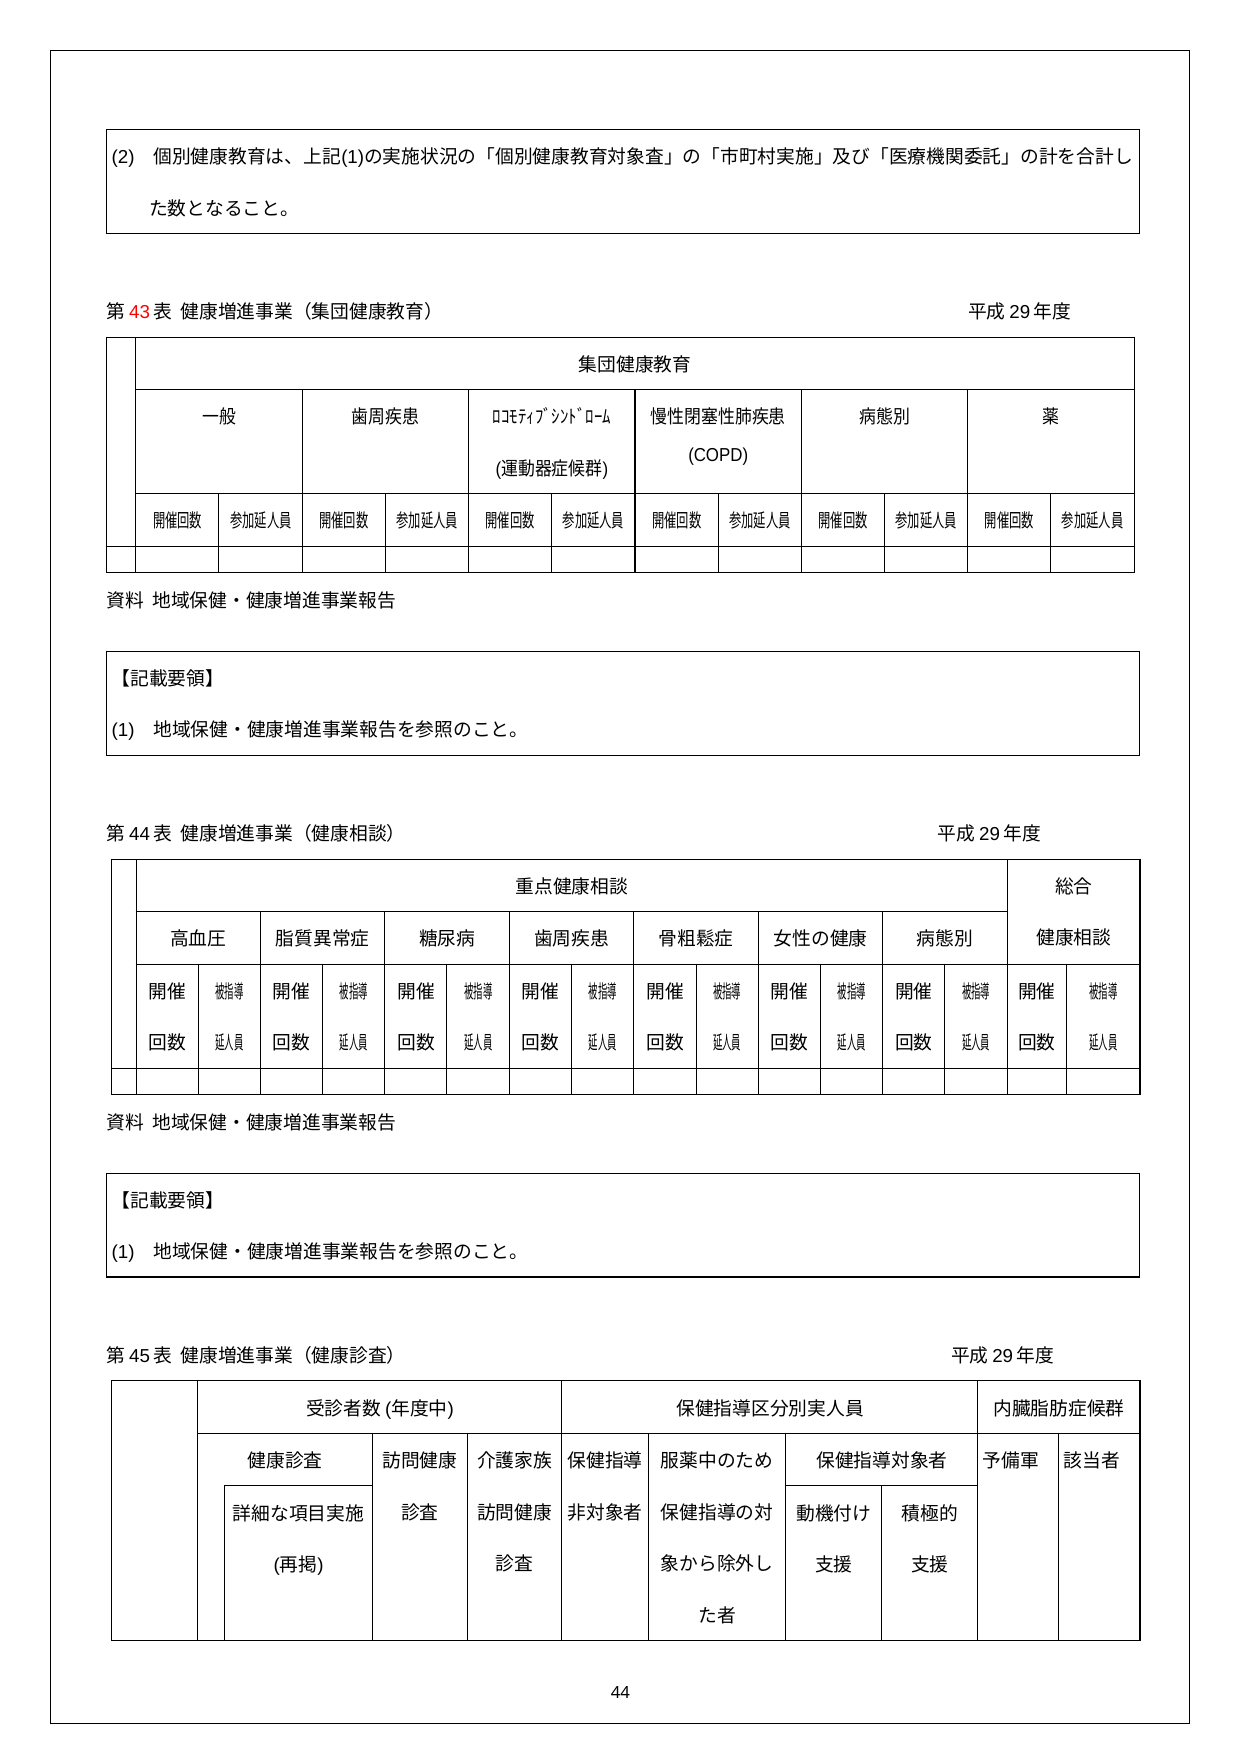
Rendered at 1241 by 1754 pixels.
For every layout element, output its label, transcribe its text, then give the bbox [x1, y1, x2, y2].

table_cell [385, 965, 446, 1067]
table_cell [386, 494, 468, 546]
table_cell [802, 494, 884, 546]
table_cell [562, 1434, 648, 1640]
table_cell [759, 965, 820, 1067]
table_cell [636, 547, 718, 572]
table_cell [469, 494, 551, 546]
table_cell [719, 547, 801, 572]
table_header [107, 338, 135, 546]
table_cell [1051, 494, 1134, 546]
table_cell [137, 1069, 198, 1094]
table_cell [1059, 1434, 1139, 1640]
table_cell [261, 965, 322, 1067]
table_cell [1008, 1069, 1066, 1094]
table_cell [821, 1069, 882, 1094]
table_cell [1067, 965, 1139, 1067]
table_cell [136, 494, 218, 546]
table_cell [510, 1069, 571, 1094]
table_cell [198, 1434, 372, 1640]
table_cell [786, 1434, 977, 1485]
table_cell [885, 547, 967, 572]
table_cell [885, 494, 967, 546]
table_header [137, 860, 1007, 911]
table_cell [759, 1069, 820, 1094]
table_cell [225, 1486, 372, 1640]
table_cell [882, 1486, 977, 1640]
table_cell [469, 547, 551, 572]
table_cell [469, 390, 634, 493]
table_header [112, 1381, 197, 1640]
text 資料 地域保健・健康増進事業報告 [106, 1095, 1134, 1147]
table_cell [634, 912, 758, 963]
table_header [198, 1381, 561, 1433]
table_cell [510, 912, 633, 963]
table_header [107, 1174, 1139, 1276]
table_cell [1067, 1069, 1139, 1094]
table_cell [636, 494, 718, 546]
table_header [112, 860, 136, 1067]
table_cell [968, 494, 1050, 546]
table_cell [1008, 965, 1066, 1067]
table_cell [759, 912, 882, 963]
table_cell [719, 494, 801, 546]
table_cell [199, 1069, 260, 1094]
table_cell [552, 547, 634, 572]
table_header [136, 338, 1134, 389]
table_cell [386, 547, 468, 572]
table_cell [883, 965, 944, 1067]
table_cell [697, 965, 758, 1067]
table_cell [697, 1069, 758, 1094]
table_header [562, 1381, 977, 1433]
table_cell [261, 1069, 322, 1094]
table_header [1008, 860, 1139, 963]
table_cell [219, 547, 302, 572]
text 資料 地域保健・健康増進事業報告 [106, 573, 1134, 625]
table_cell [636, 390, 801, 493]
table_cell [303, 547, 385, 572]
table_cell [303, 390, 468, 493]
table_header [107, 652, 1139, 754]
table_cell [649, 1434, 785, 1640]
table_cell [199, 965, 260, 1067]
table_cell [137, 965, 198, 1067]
text 第43表 健康増進事業（集団健康教育） 平成29年度 [106, 285, 1134, 337]
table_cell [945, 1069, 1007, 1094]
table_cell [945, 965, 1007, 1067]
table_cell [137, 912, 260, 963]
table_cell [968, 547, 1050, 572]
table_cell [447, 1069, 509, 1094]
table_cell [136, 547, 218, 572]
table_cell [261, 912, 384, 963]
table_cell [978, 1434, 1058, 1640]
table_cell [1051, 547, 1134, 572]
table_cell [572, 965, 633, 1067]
text 第45表 健康増進事業（健康診査） 平成29年度 [106, 1329, 1134, 1380]
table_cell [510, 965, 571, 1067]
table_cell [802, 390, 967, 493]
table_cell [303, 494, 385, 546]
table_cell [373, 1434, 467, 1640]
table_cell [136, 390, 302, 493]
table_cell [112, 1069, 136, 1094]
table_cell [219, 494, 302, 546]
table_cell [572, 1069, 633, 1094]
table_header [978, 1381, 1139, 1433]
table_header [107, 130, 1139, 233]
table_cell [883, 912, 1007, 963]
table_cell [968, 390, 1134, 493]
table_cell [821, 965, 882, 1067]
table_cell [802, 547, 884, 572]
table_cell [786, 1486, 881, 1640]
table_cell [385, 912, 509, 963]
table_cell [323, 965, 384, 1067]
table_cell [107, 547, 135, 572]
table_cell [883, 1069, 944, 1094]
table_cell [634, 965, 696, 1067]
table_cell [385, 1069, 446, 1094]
text 第44表 健康増進事業（健康相談） 平成29年度 [106, 807, 1134, 858]
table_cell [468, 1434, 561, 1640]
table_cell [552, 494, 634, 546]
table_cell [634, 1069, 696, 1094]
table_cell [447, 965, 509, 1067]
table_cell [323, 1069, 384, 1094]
